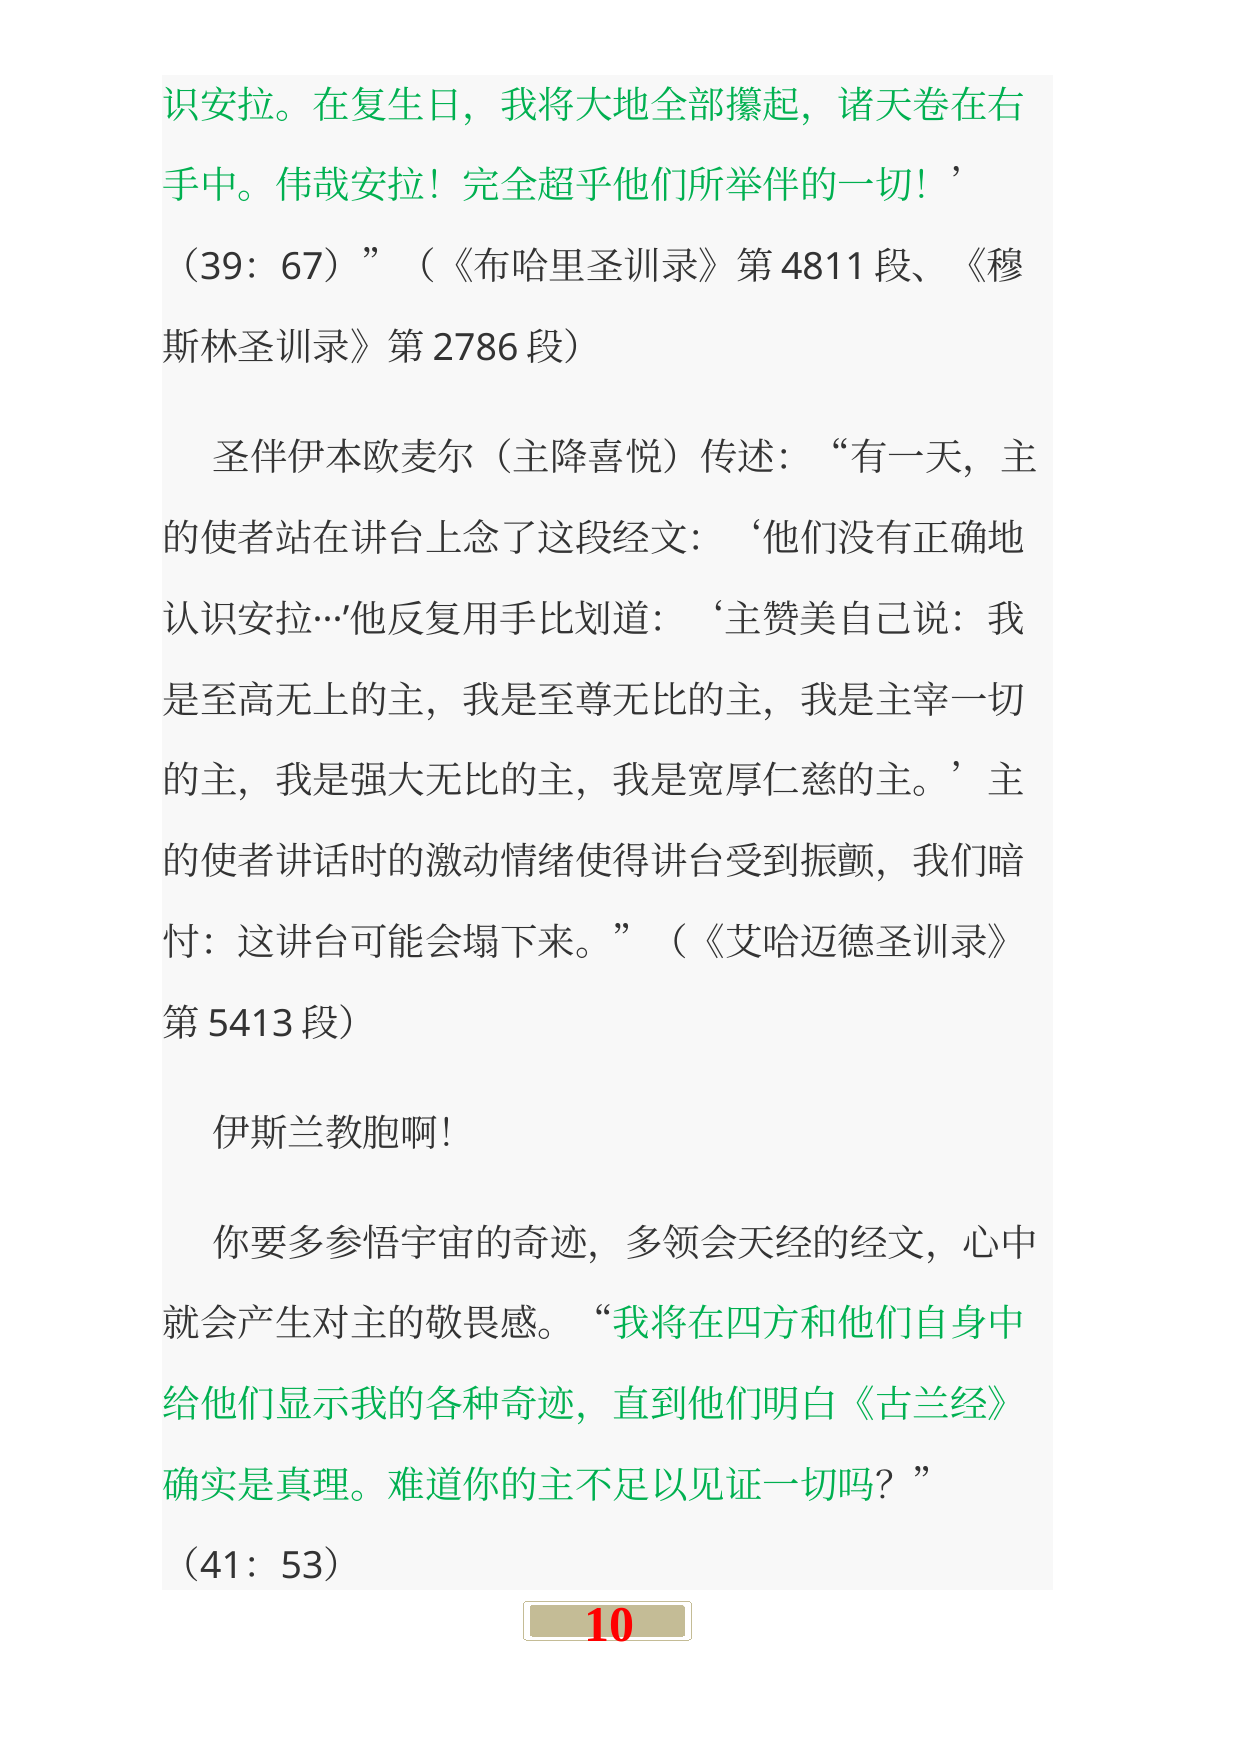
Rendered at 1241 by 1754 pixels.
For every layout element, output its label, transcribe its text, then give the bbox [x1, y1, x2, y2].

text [162, 75, 1053, 371]
text 圣伴伊本欧麦尔（主降喜悦）传述：“有一天，主的使者站在讲台上念了这段经文：‘他们没有正确地认识安拉···’他反复用手比划道：‘主赞美自己说：我是至高无上的主，我是至尊无比的主，我是主宰一切的主，我是强大无比的主，我是宽厚仁慈的主。’主的使者讲话时的激动情绪使得讲台受到振颤，我们暗忖：这讲台可能会塌下来。”（《艾哈迈德圣训录》第5413段） [162, 427, 1053, 1047]
text 伊斯兰教胞啊！ [162, 1103, 1053, 1157]
text 你要多参悟宇宙的奇迹，多领会天经的经文，心中就会产生对主的敬畏感。“我将在四方和他们自身中给他们显示我的各种奇迹，直到他们明白《古兰经》确实是真理。难道你的主不足以见证一切吗？”（41：53） [162, 1213, 1053, 1590]
